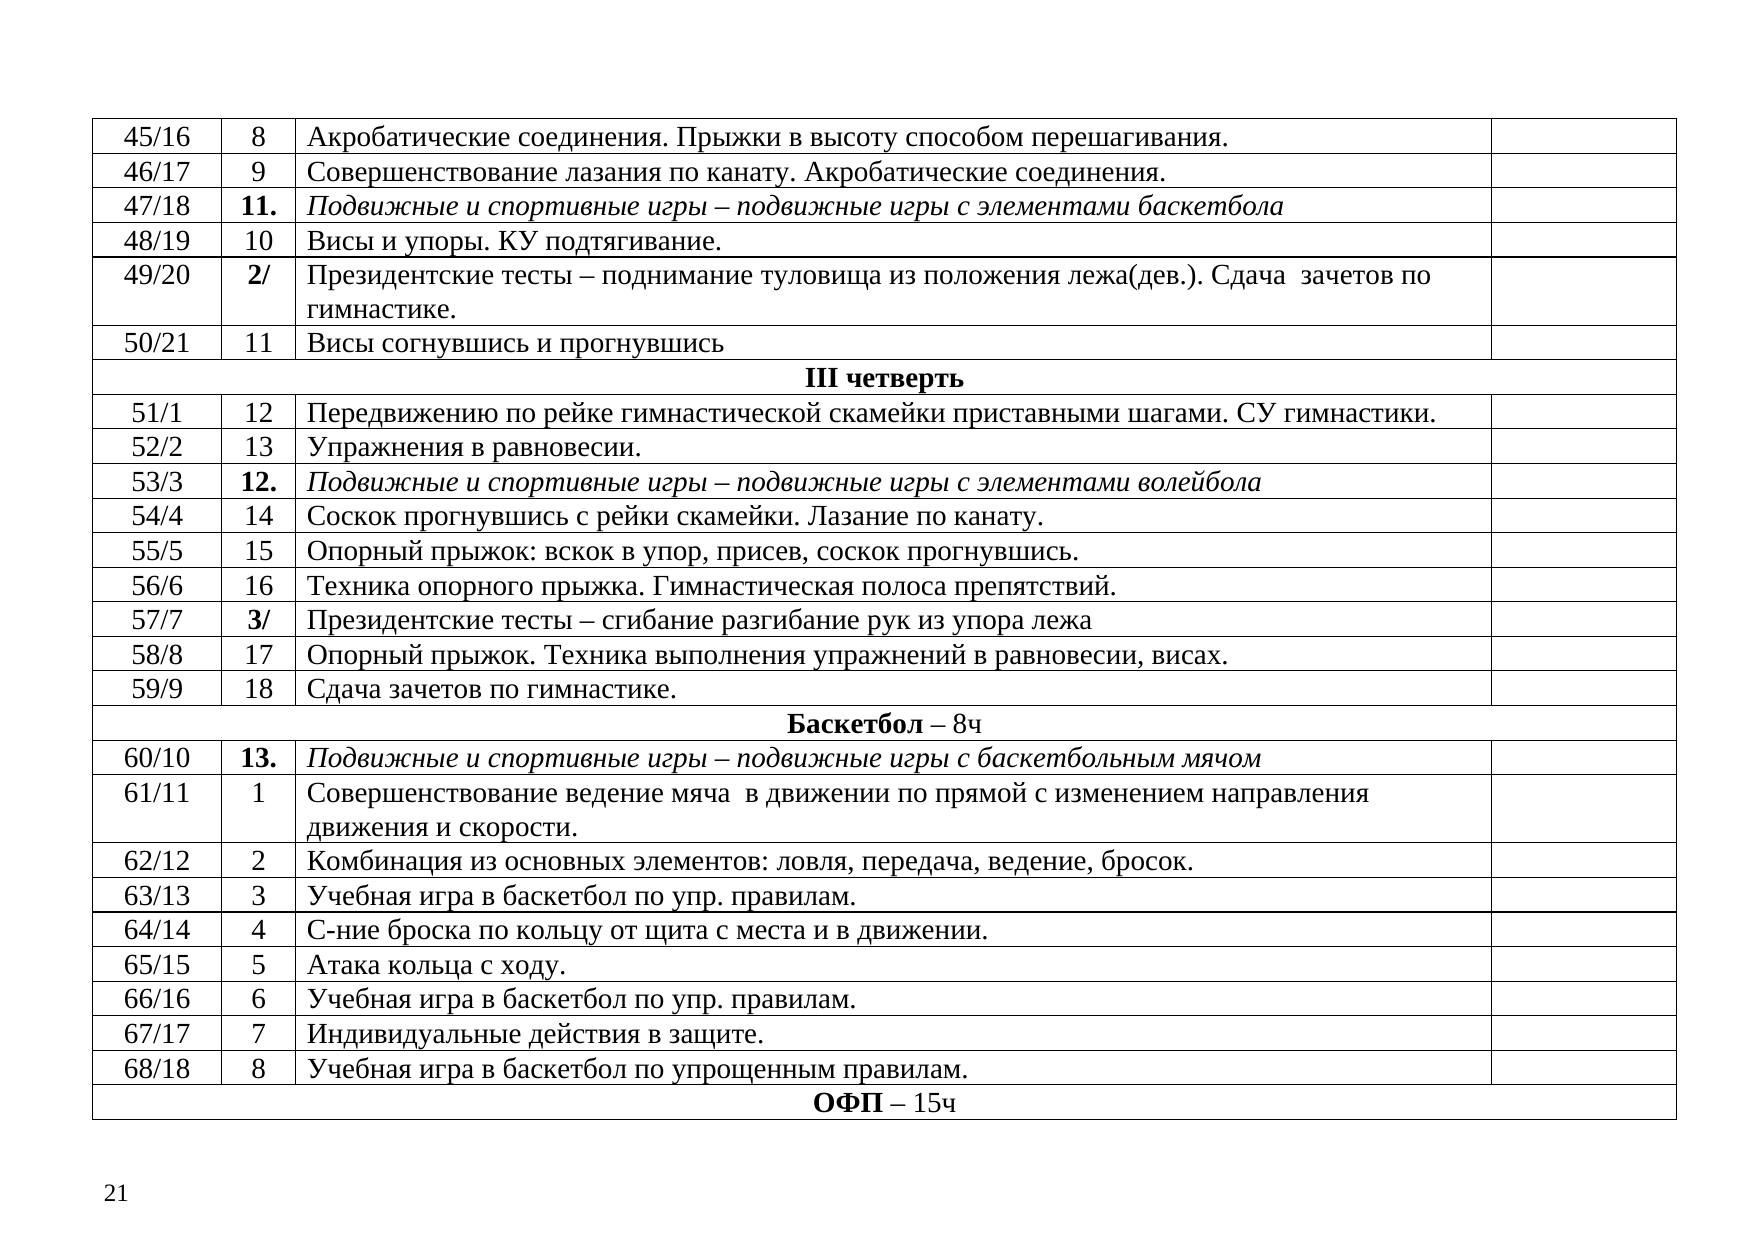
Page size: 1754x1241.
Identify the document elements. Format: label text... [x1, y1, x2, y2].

table_cell 47/18 [93, 188, 221, 222]
table_cell 49/20 [93, 258, 221, 324]
table_cell 48/19 [93, 223, 221, 256]
table_cell 8 [222, 119, 295, 153]
table_cell 15 [222, 533, 295, 567]
table_cell Подвижные и спортивные игры – подвижные игры с баскетбольным мячом [296, 741, 1491, 774]
table_cell [1492, 671, 1676, 705]
table_cell 7 [222, 1016, 295, 1050]
table_cell 13 [222, 429, 295, 463]
table_cell 11. [222, 188, 295, 222]
table_cell 62/12 [93, 843, 221, 877]
table_cell 17 [222, 637, 295, 670]
table_cell 56/6 [93, 568, 221, 601]
table_cell Баскетбол – 8ч [93, 706, 1676, 739]
table_cell Совершенствование лазания по канату. Акробатические соединения. [296, 154, 1491, 187]
table_cell ОФП – 15ч [93, 1085, 1676, 1119]
table_cell 57/7 [93, 602, 221, 636]
table_cell 46/17 [93, 154, 221, 187]
table_cell [1492, 947, 1676, 981]
table_cell С-ние броска по кольцу от щита с места и в движении. [296, 913, 1491, 946]
table_cell 64/14 [93, 913, 221, 946]
table_cell [1492, 188, 1676, 222]
table_cell Передвижению по рейке гимнастической скамейки приставными шагами. СУ гимнастики. [296, 395, 1491, 428]
table_cell Опорный прыжок: вскок в упор, присев, соскок прогнувшись. [296, 533, 1491, 567]
table_cell 59/9 [93, 671, 221, 705]
table_cell 50/21 [93, 326, 221, 359]
table_cell Президентские тесты – поднимание туловища из положения лежа(дев.). Сдача зачетов по гимнастике. [296, 258, 1491, 324]
table_cell 68/18 [93, 1051, 221, 1084]
table_cell 11 [222, 326, 295, 359]
table_cell Акробатические соединения. Прыжки в высоту способом перешагивания. [296, 119, 1491, 153]
table_cell 63/13 [93, 878, 221, 911]
table_cell 6 [222, 982, 295, 1015]
table_cell 51/1 [93, 395, 221, 428]
table_cell 4 [222, 913, 295, 946]
table_cell 3 [222, 878, 295, 911]
table_cell Подвижные и спортивные игры – подвижные игры с элементами баскетбола [296, 188, 1491, 222]
table_cell 67/17 [93, 1016, 221, 1050]
table_cell Опорный прыжок. Техника выполнения упражнений в равновесии, висах. [296, 637, 1491, 670]
table_cell [1492, 637, 1676, 670]
table_cell 66/16 [93, 982, 221, 1015]
table_cell [1492, 499, 1676, 532]
table_cell Учебная игра в баскетбол по упр. правилам. [296, 878, 1491, 911]
table_cell [1492, 602, 1676, 636]
table_cell 14 [222, 499, 295, 532]
table_cell 12 [222, 395, 295, 428]
table_cell 13. [222, 741, 295, 774]
table_cell [1492, 775, 1676, 842]
table_cell Соскок прогнувшись с рейки скамейки. Лазание по канату. [296, 499, 1491, 532]
table_cell 8 [222, 1051, 295, 1084]
table_cell [1492, 741, 1676, 774]
table_cell Висы согнувшись и прогнувшись [296, 326, 1491, 359]
table_cell [1492, 1016, 1676, 1050]
table_cell [1492, 1051, 1676, 1084]
table_cell 12. [222, 464, 295, 497]
table_cell Сдача зачетов по гимнастике. [296, 671, 1491, 705]
table_cell [1492, 464, 1676, 497]
table_cell [1492, 429, 1676, 463]
table_cell 16 [222, 568, 295, 601]
table_cell Подвижные и спортивные игры – подвижные игры с элементами волейбола [296, 464, 1491, 497]
table_cell [1492, 913, 1676, 946]
table_cell Индивидуальные действия в защите. [296, 1016, 1491, 1050]
table_cell 52/2 [93, 429, 221, 463]
table_cell 2/ [222, 258, 295, 324]
table_cell [1492, 568, 1676, 601]
table_cell 18 [222, 671, 295, 705]
table_cell 3/ [222, 602, 295, 636]
table_cell [1492, 223, 1676, 256]
table_cell Комбинация из основных элементов: ловля, передача, ведение, бросок. [296, 843, 1491, 877]
table_cell [1492, 258, 1676, 324]
table_cell Упражнения в равновесии. [296, 429, 1491, 463]
table_cell Атака кольца с ходу. [296, 947, 1491, 981]
table_cell Техника опорного прыжка. Гимнастическая полоса препятствий. [296, 568, 1491, 601]
table_cell 65/15 [93, 947, 221, 981]
table_cell [1492, 878, 1676, 911]
table_cell [1492, 395, 1676, 428]
table_cell 9 [222, 154, 295, 187]
table_cell 54/4 [93, 499, 221, 532]
table_cell 60/10 [93, 741, 221, 774]
table_cell 10 [222, 223, 295, 256]
table_cell 55/5 [93, 533, 221, 567]
table_cell 45/16 [93, 119, 221, 153]
table_cell Учебная игра в баскетбол по упр. правилам. [296, 982, 1491, 1015]
table_cell Совершенствование ведение мяча в движении по прямой с изменением направления движения и скорости. [296, 775, 1491, 842]
table_cell Висы и упоры. КУ подтягивание. [296, 223, 1491, 256]
table_cell 53/3 [93, 464, 221, 497]
table_cell 61/11 [93, 775, 221, 842]
table_cell [1492, 982, 1676, 1015]
table_cell [1492, 326, 1676, 359]
table_cell [1492, 843, 1676, 877]
table_cell III четверть [93, 360, 1676, 394]
table_cell 58/8 [93, 637, 221, 670]
table_cell [1492, 119, 1676, 153]
table_cell [1492, 533, 1676, 567]
table_cell [1492, 154, 1676, 187]
table_cell Президентские тесты – сгибание разгибание рук из упора лежа [296, 602, 1491, 636]
table_cell 2 [222, 843, 295, 877]
table_cell Учебная игра в баскетбол по упрощенным правилам. [296, 1051, 1491, 1084]
table_cell 5 [222, 947, 295, 981]
table_cell 1 [222, 775, 295, 842]
